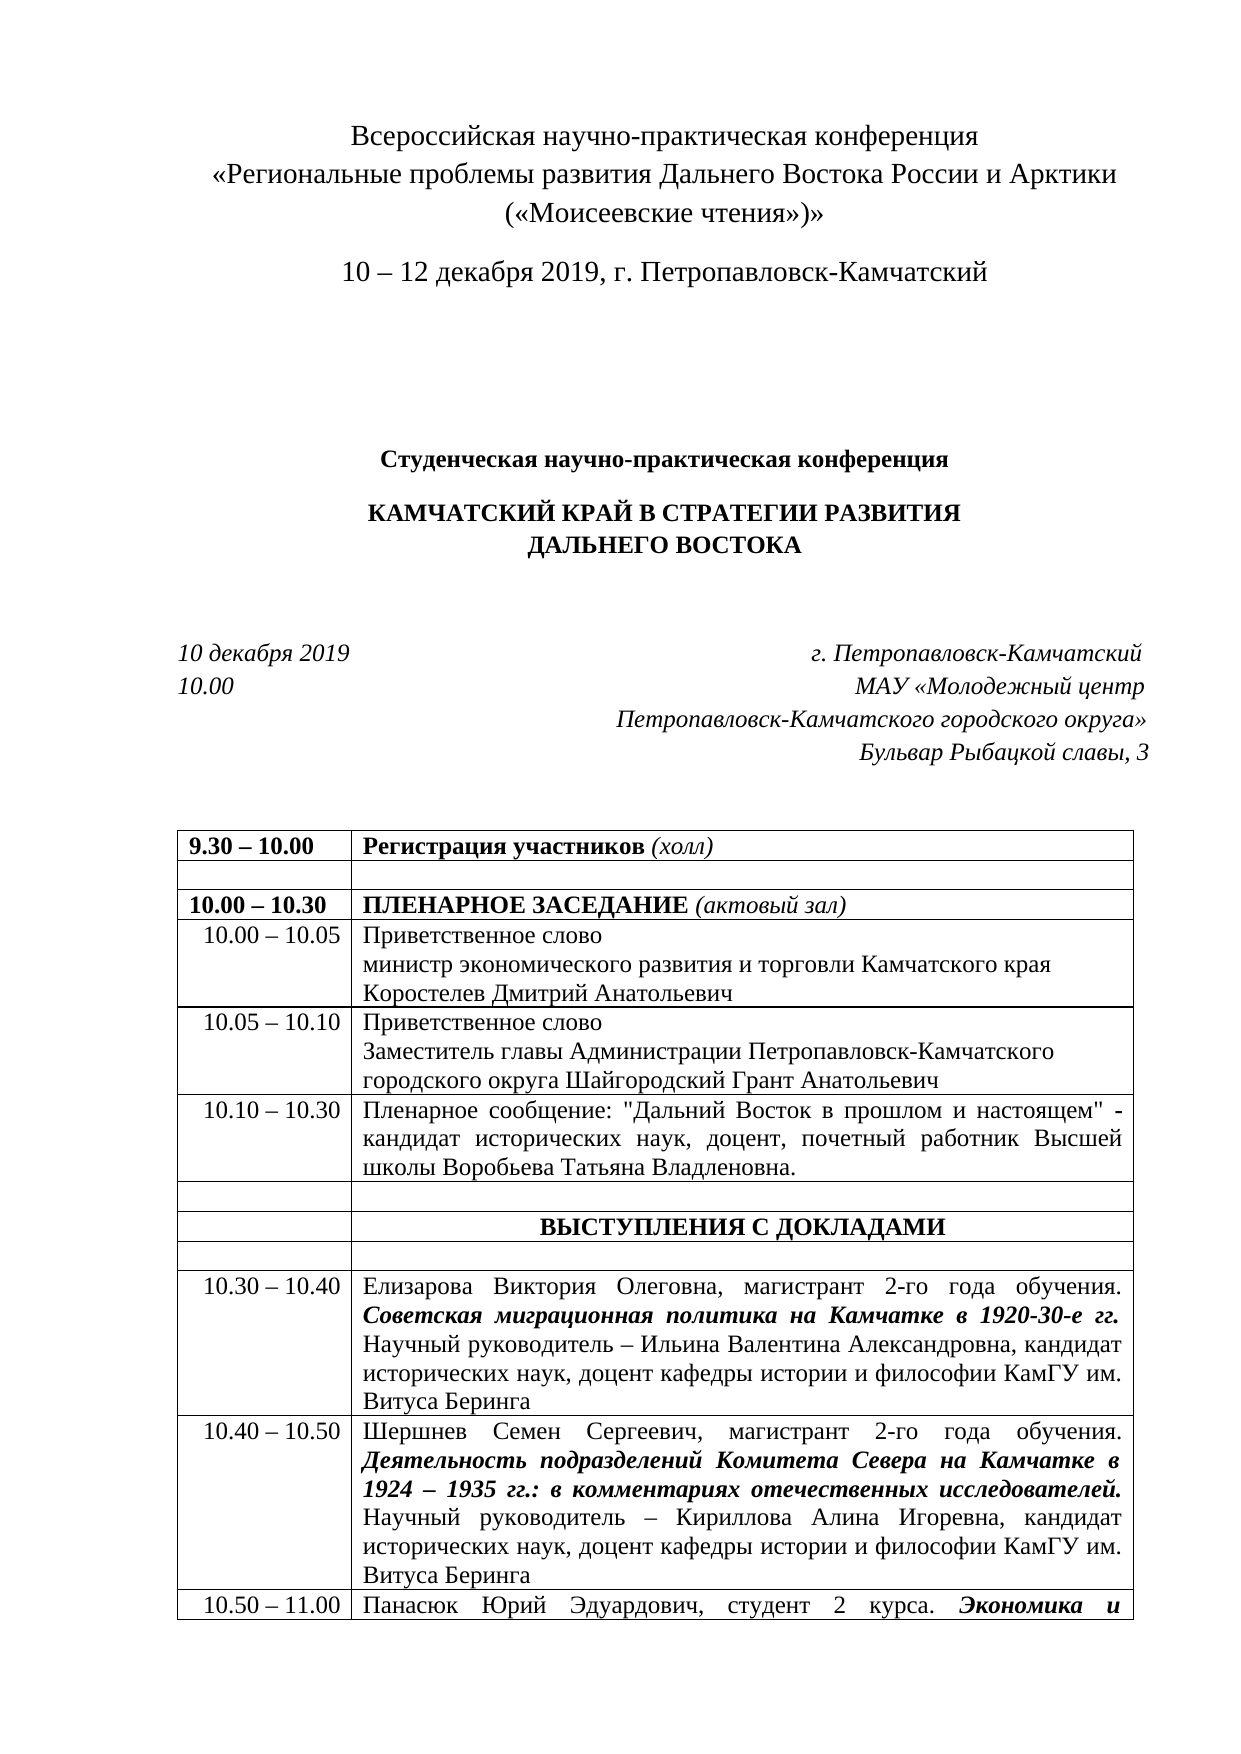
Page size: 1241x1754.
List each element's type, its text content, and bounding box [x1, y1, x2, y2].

text («Моисеевские чтения»)» [177, 195, 1152, 229]
table_cell [178, 1242, 351, 1270]
table_cell Приветственное слово Заместитель главы Администрации Петропавловск-Камчатского городского округа Шайгородский Грант Анатольевич [352, 1008, 1133, 1094]
table_cell [352, 1242, 1133, 1270]
table_cell 10.50 – 11.00 [178, 1590, 351, 1618]
table_header 9.30 – 10.00 [178, 831, 351, 859]
table_cell 10.05 – 10.10 [178, 1008, 351, 1094]
text 10.00 МАУ «Молодежный центр [177, 671, 1152, 700]
table_cell ПЛЕНАРНОЕ ЗАСЕДАНИЕ (актовый зал) [352, 890, 1133, 919]
text Бульвар Рыбацкой славы, 3 [177, 737, 1152, 766]
table_cell [352, 861, 1133, 889]
text ДАЛЬНЕГО ВОСТОКА [177, 531, 1152, 559]
text КАМЧАТСКИЙ КРАЙ В СТРАТЕГИИ РАЗВИТИЯ [177, 498, 1152, 526]
text Всероссийская научно-практическая конференция [177, 118, 1152, 152]
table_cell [352, 1590, 1133, 1618]
table_cell [352, 1182, 1133, 1211]
text 10 – 12 декабря 2019, г. Петропавловск-Камчатский [177, 254, 1152, 288]
text «Региональные проблемы развития Дальнего Востока России и Арктики [177, 157, 1152, 190]
table_cell 10.40 – 10.50 [178, 1416, 351, 1589]
text Студенческая научно-практическая конференция [177, 444, 1152, 472]
text 10 декабря 2019 г. Петропавловск-Камчатский [177, 638, 1152, 667]
table_cell [178, 1182, 351, 1211]
table_cell 10.00 – 10.05 [178, 920, 351, 1006]
table_cell Приветственное слово министр экономического развития и торговли Камчатского края Коростелев Дмитрий Анатольевич [352, 920, 1133, 1006]
table_cell Елизарова Виктория Олеговна, магистрант 2-го года обучения. Советская миграционная политика на Камчатке в 1920-30-е гг. Научный руководитель – Ильина Валентина Александровна, кандидат исторических наук, доцент кафедры истории и философии КамГУ им. Витуса Беринга [352, 1271, 1133, 1415]
table_cell 10.00 – 10.30 [178, 890, 351, 919]
table_header Регистрация участников (холл) [352, 831, 1133, 859]
table_cell ВЫСТУПЛЕНИЯ С ДОКЛАДАМИ [352, 1212, 1133, 1241]
table_cell 10.30 – 10.40 [178, 1271, 351, 1415]
table_cell Пленарное сообщение: "Дальний Восток в прошлом и настоящем" - кандидат исторических наук, доцент, почетный работник Высшей школы Воробьева Татьяна Владленовна. [352, 1095, 1133, 1181]
table_cell Шершнев Семен Сергеевич, магистрант 2-го года обучения. Деятельность подразделений Комитета Севера на Камчатке в 1924 – 1935 гг.: в комментариях отечественных исследователей. Научный руководитель – Кириллова Алина Игоревна, кандидат исторических наук, доцент кафедры истории и философии КамГУ им. Витуса Беринга [352, 1416, 1133, 1589]
table_cell [178, 861, 351, 889]
table_cell 10.10 – 10.30 [178, 1095, 351, 1181]
text Петропавловск-Камчатского городского округа» [472, 704, 1152, 733]
table_cell [178, 1212, 351, 1241]
